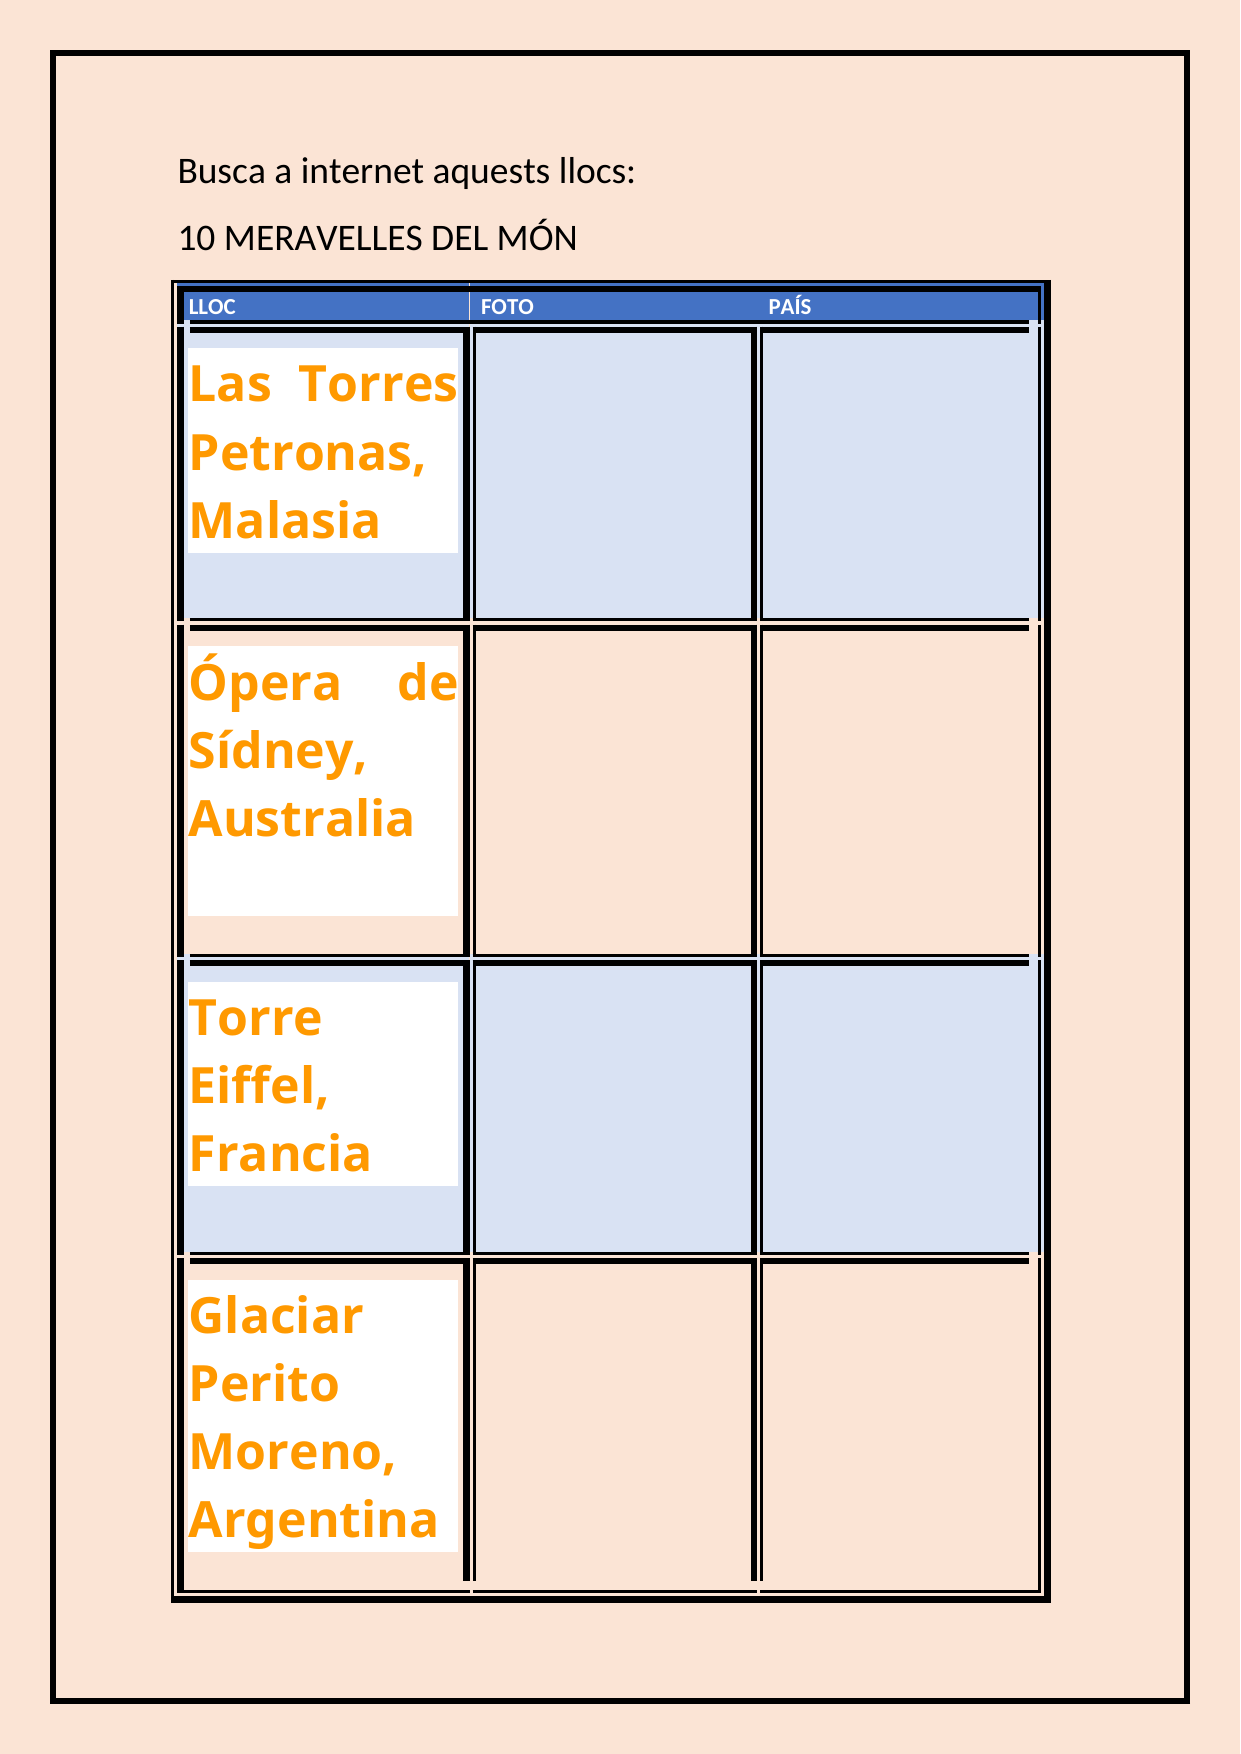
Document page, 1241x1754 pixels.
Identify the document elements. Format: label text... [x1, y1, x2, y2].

table_cell Glaciar Perito Moreno, Argentina [177, 1252, 469, 1590]
table_cell [470, 954, 757, 1252]
table_cell [470, 324, 757, 618]
text 10 MERAVELLES DEL MÓN [177, 214, 1063, 259]
table_cell Ópera de Sídney, Australia [177, 618, 469, 954]
table_header FOTO [470, 292, 757, 320]
table_cell [757, 320, 1044, 618]
text Busca a internet aquests llocs: [177, 147, 1063, 193]
table_cell [757, 618, 1044, 954]
table_cell [757, 1252, 1044, 1590]
table_header PAÍS [757, 283, 1044, 320]
table_cell Las Torres Petronas, Malasia [177, 320, 469, 618]
table_header LLOC [184, 292, 469, 320]
table_cell [470, 1252, 757, 1590]
table_cell Torre Eiffel, Francia [177, 954, 469, 1252]
table_cell [757, 954, 1044, 1252]
table_cell [470, 618, 757, 954]
